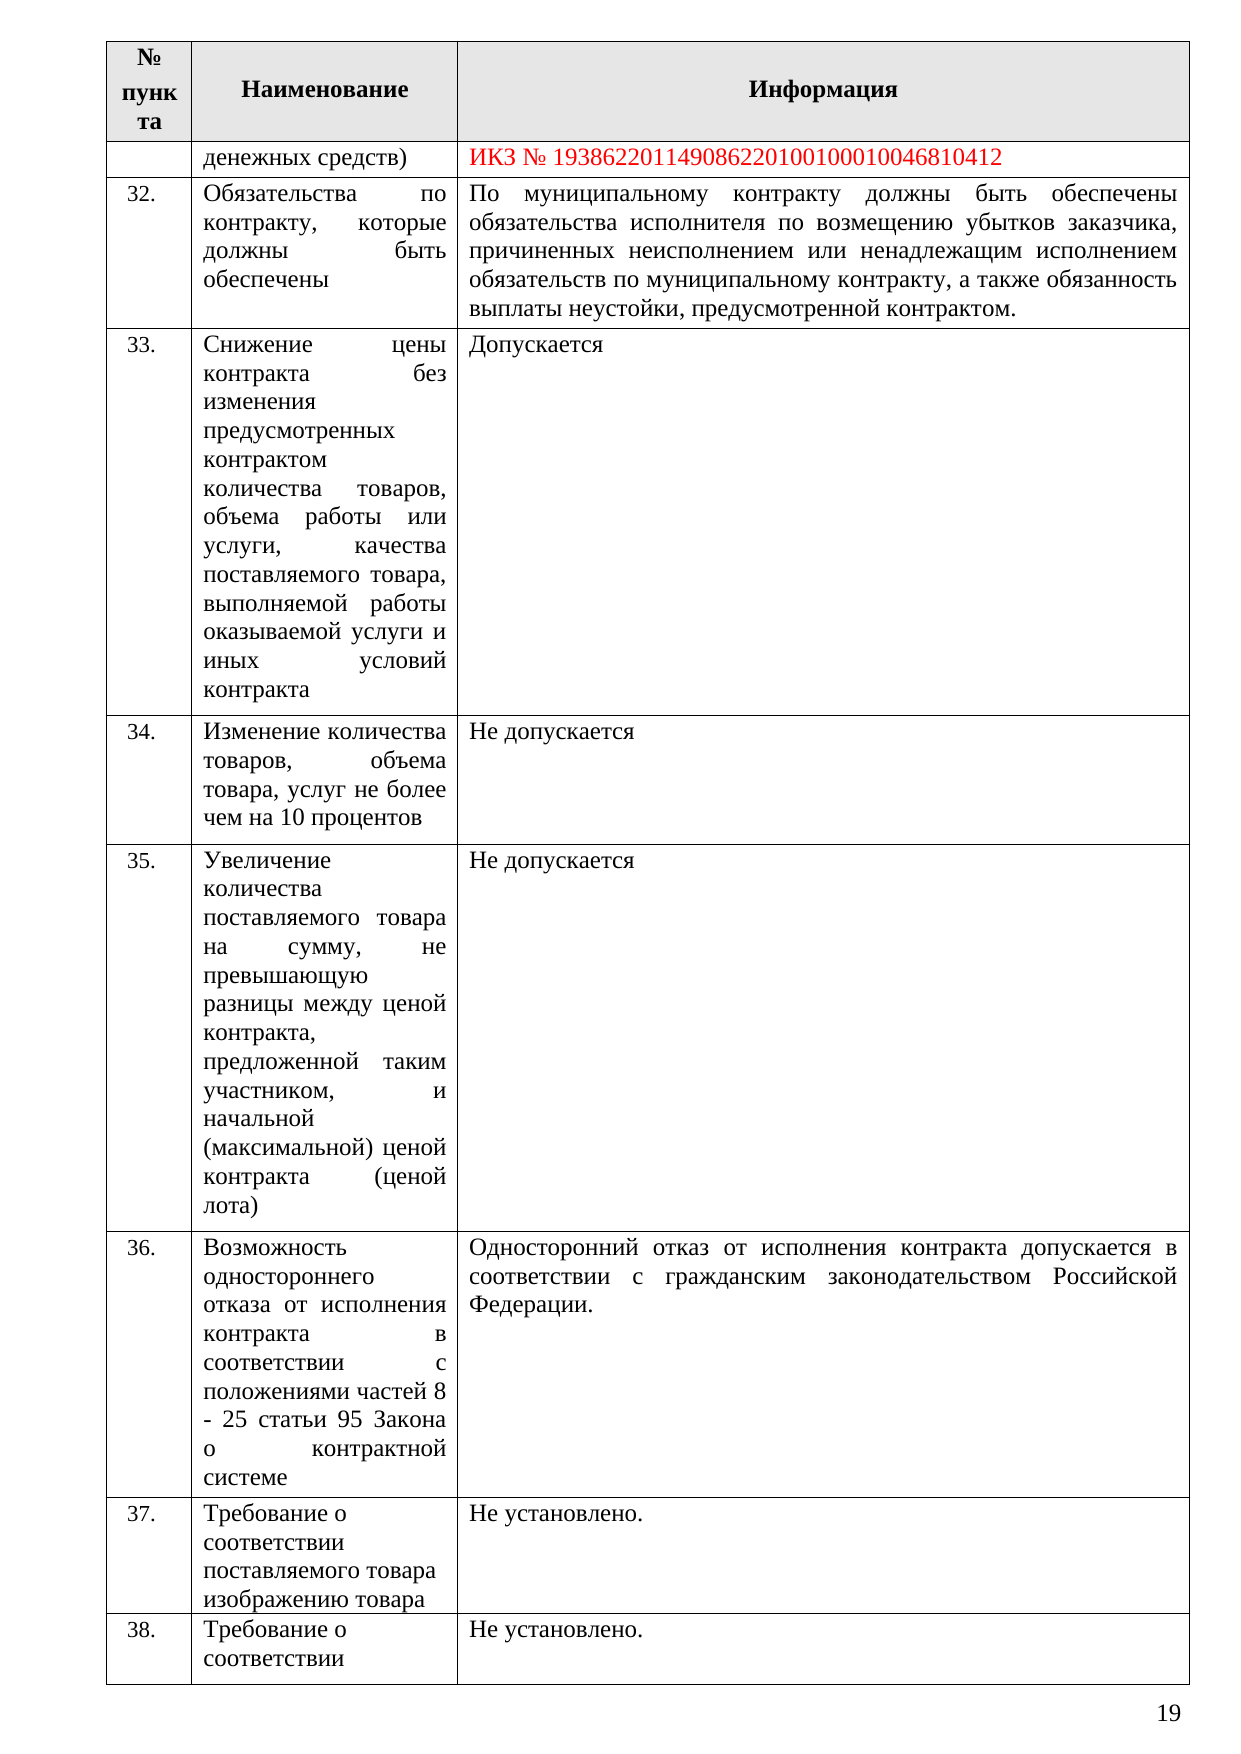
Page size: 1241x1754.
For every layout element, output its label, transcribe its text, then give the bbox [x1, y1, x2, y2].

table_header Наименование [192, 42, 457, 141]
table_header № пункта [107, 42, 191, 141]
table_header Информация [458, 42, 1189, 141]
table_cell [192, 1614, 457, 1684]
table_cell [192, 142, 457, 177]
table_cell Увеличение количества поставляемого товара на сумму, не превышающую разницы между ценой контракта, предложенной таким участником, и начальной (максимальной) ценой контракта (ценой лота) [192, 845, 457, 1231]
table_cell Возможность одностороннего отказа от исполнения контракта в соответствии с положениями частей 8 - 25 статьи 95 Закона о контрактной системе [192, 1232, 457, 1497]
table_cell [107, 1498, 191, 1613]
table_cell [107, 142, 191, 177]
table_cell Допускается [458, 329, 1189, 715]
table_cell [107, 1232, 191, 1497]
table_cell Не установлено. [458, 1498, 1189, 1613]
table_cell Требование о соответствии поставляемого товара изображению товара [192, 1498, 457, 1613]
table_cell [458, 142, 1189, 177]
table_cell [107, 1614, 191, 1684]
table_cell [107, 845, 191, 1231]
table_cell Изменение количества товаров, объема товара, услуг не более чем на 10 процентов [192, 716, 457, 844]
table_cell [107, 178, 191, 328]
table_cell Не установлено. [458, 1614, 1189, 1684]
table_cell По муниципальному контракту должны быть обеспечены обязательства исполнителя по возмещению убытков заказчика, причиненных неисполнением или ненадлежащим исполнением обязательств по муниципальному контракту, а также обязанность выплаты неустойки, предусмотренной контрактом. [458, 178, 1189, 328]
table_cell Не допускается [458, 716, 1189, 844]
table_cell [107, 716, 191, 844]
table_cell Не допускается [458, 845, 1189, 1231]
table_cell Снижение цены контракта без изменения предусмотренных контрактом количества товаров, объема работы или услуги, качества поставляемого товара, выполняемой работы оказываемой услуги и иных условий контракта [192, 329, 457, 715]
table_cell [107, 329, 191, 715]
table_cell Односторонний отказ от исполнения контракта допускается в соответствии с гражданским законодательством Российской Федерации. [458, 1232, 1189, 1497]
table_cell Обязательства по контракту, которые должны быть обеспечены [192, 178, 457, 328]
